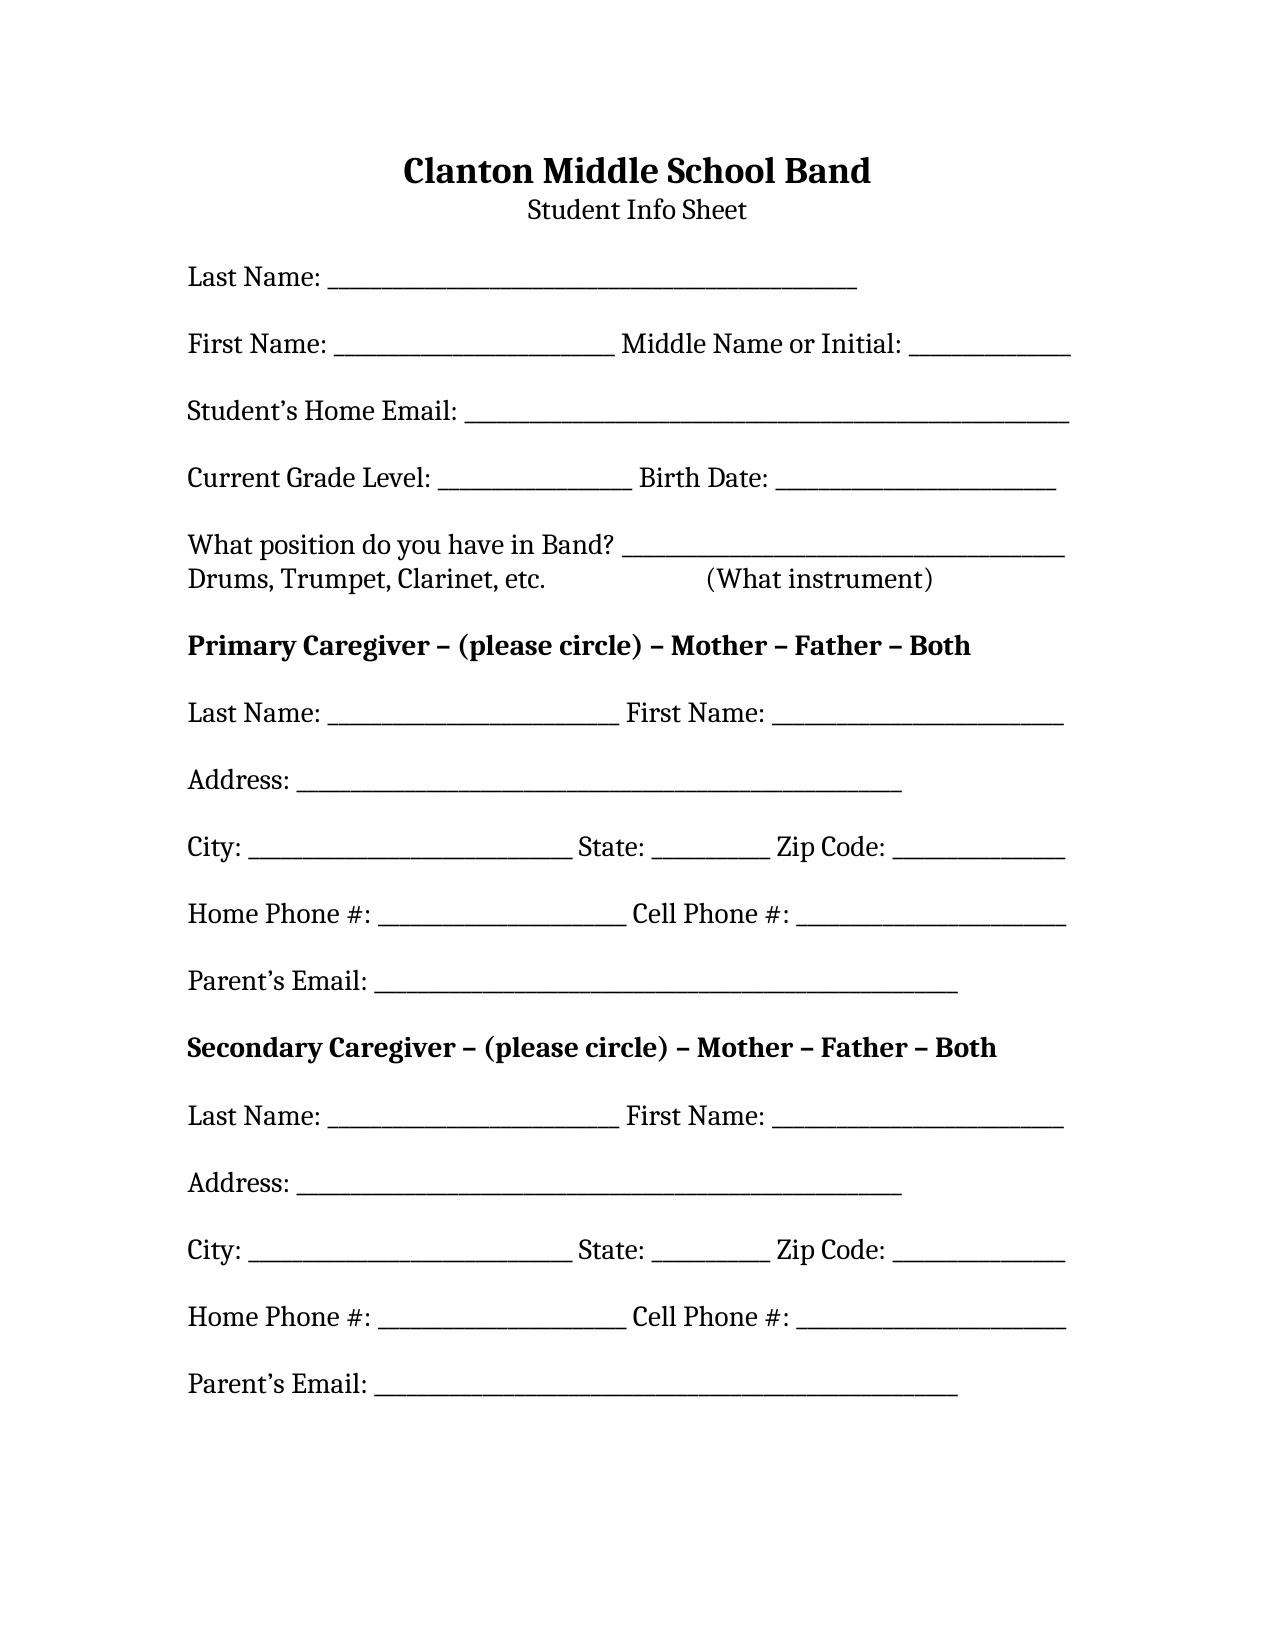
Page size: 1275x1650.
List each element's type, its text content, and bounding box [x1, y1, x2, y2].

text Secondary Caregiver – (please circle) – Mother – Father – Both [187, 1032, 1087, 1065]
text Last Name: ___________________________ First Name: ___________________________ [187, 1099, 1087, 1132]
text Parent’s Email: ______________________________________________________ [187, 1367, 1087, 1401]
text Parent’s Email: ______________________________________________________ [187, 964, 1087, 998]
text Last Name: ___________________________ First Name: ___________________________ [187, 696, 1087, 730]
text Student Info Sheet [187, 193, 1087, 227]
text What position do you have in Band? _________________________________________ [187, 528, 1087, 562]
text Home Phone #: _______________________ Cell Phone #: _________________________ [187, 1300, 1087, 1333]
text Address: ________________________________________________________ [187, 1166, 1087, 1199]
text Drums, Trumpet, Clarinet, etc. (What instrument) [187, 562, 1087, 596]
text Primary Caregiver – (please circle) – Mother – Father – Both [187, 629, 1087, 663]
text City: ______________________________ State: ___________ Zip Code: ________________ [187, 1233, 1087, 1266]
text First Name: __________________________ Middle Name or Initial: _______________ [187, 327, 1087, 361]
text Current Grade Level: __________________ Birth Date: __________________________ [187, 461, 1087, 495]
text Clanton Middle School Band [187, 150, 1087, 193]
text Last Name: _________________________________________________ [187, 260, 1087, 294]
text City: ______________________________ State: ___________ Zip Code: ________________ [187, 830, 1087, 864]
text Address: ________________________________________________________ [187, 763, 1087, 797]
text Student’s Home Email: ________________________________________________________ [187, 394, 1087, 428]
text Home Phone #: _______________________ Cell Phone #: _________________________ [187, 897, 1087, 931]
